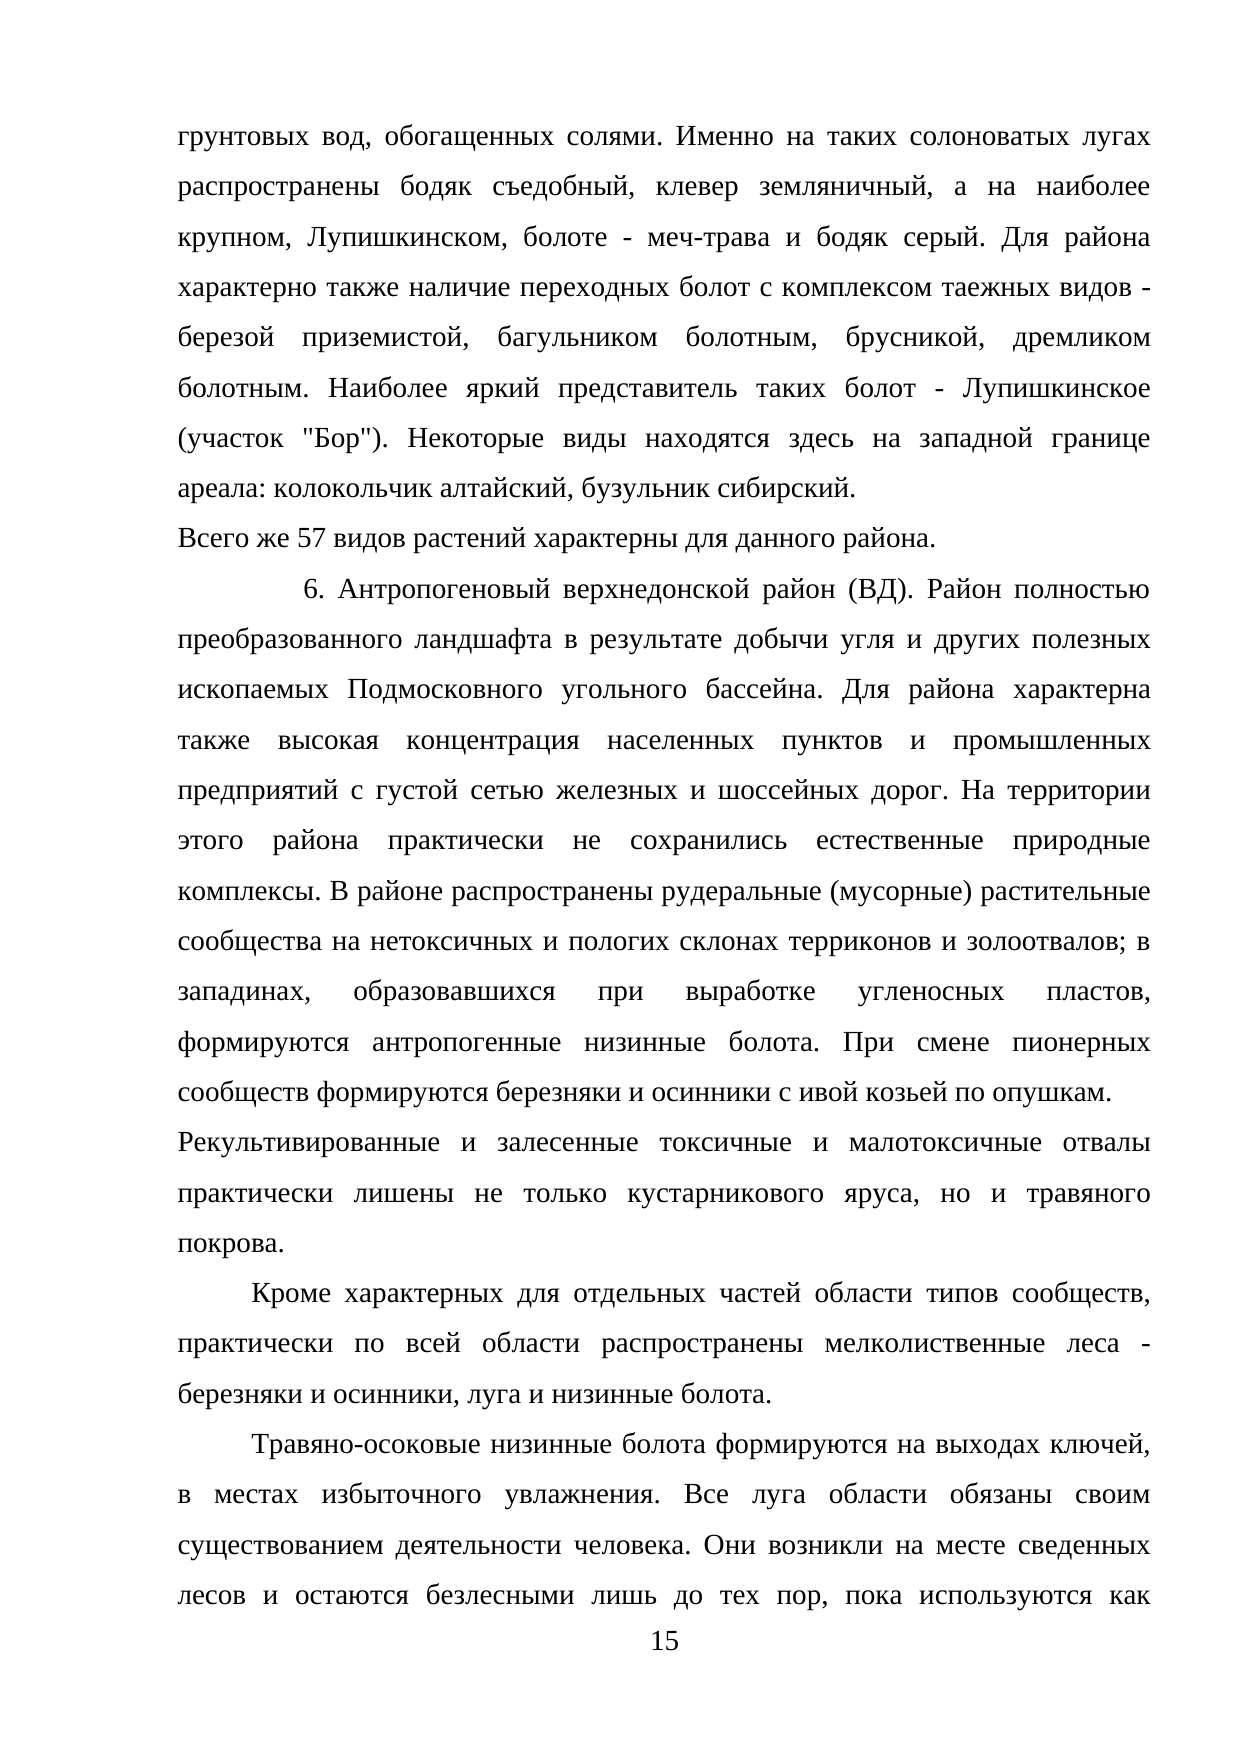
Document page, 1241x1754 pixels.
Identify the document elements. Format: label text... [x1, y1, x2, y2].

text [177, 1426, 1152, 1611]
text Кроме характерных для отдельных частей области типов сообществ, практически по всей области распространены мелколиственные леса - березняки и осинники, луга и низинные болота. [177, 1275, 1152, 1409]
text Всего же 57 видов растений характерны для данного района. [177, 521, 1152, 554]
text 6. Антропогеновый верхнедонской район (ВД). Район полностью преобразованного ландшафта в результате добычи угля и других полезных ископаемых Подмосковного угольного бассейна. Для района характерна также высокая концентрация населенных пунктов и промышленных предприятий с густой сетью железных и шоссейных дорог. На территории этого района практически не сохранились естественные природные комплексы. В районе распространены рудеральные (мусорные) растительные сообщества на нетоксичных и пологих склонах терриконов и золоотвалов; в западинах, образовавшихся при выработке угленосных пластов, формируются антропогенные низинные болота. При смене пионерных сообществ формируются березняки и осинники с ивой козьей по опушкам. [177, 571, 1152, 1108]
text Рекультивированные и залесенные токсичные и малотоксичные отвалы практически лишены не только кустарникового яруса, но и травяного покрова. [177, 1124, 1152, 1258]
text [177, 118, 1152, 504]
